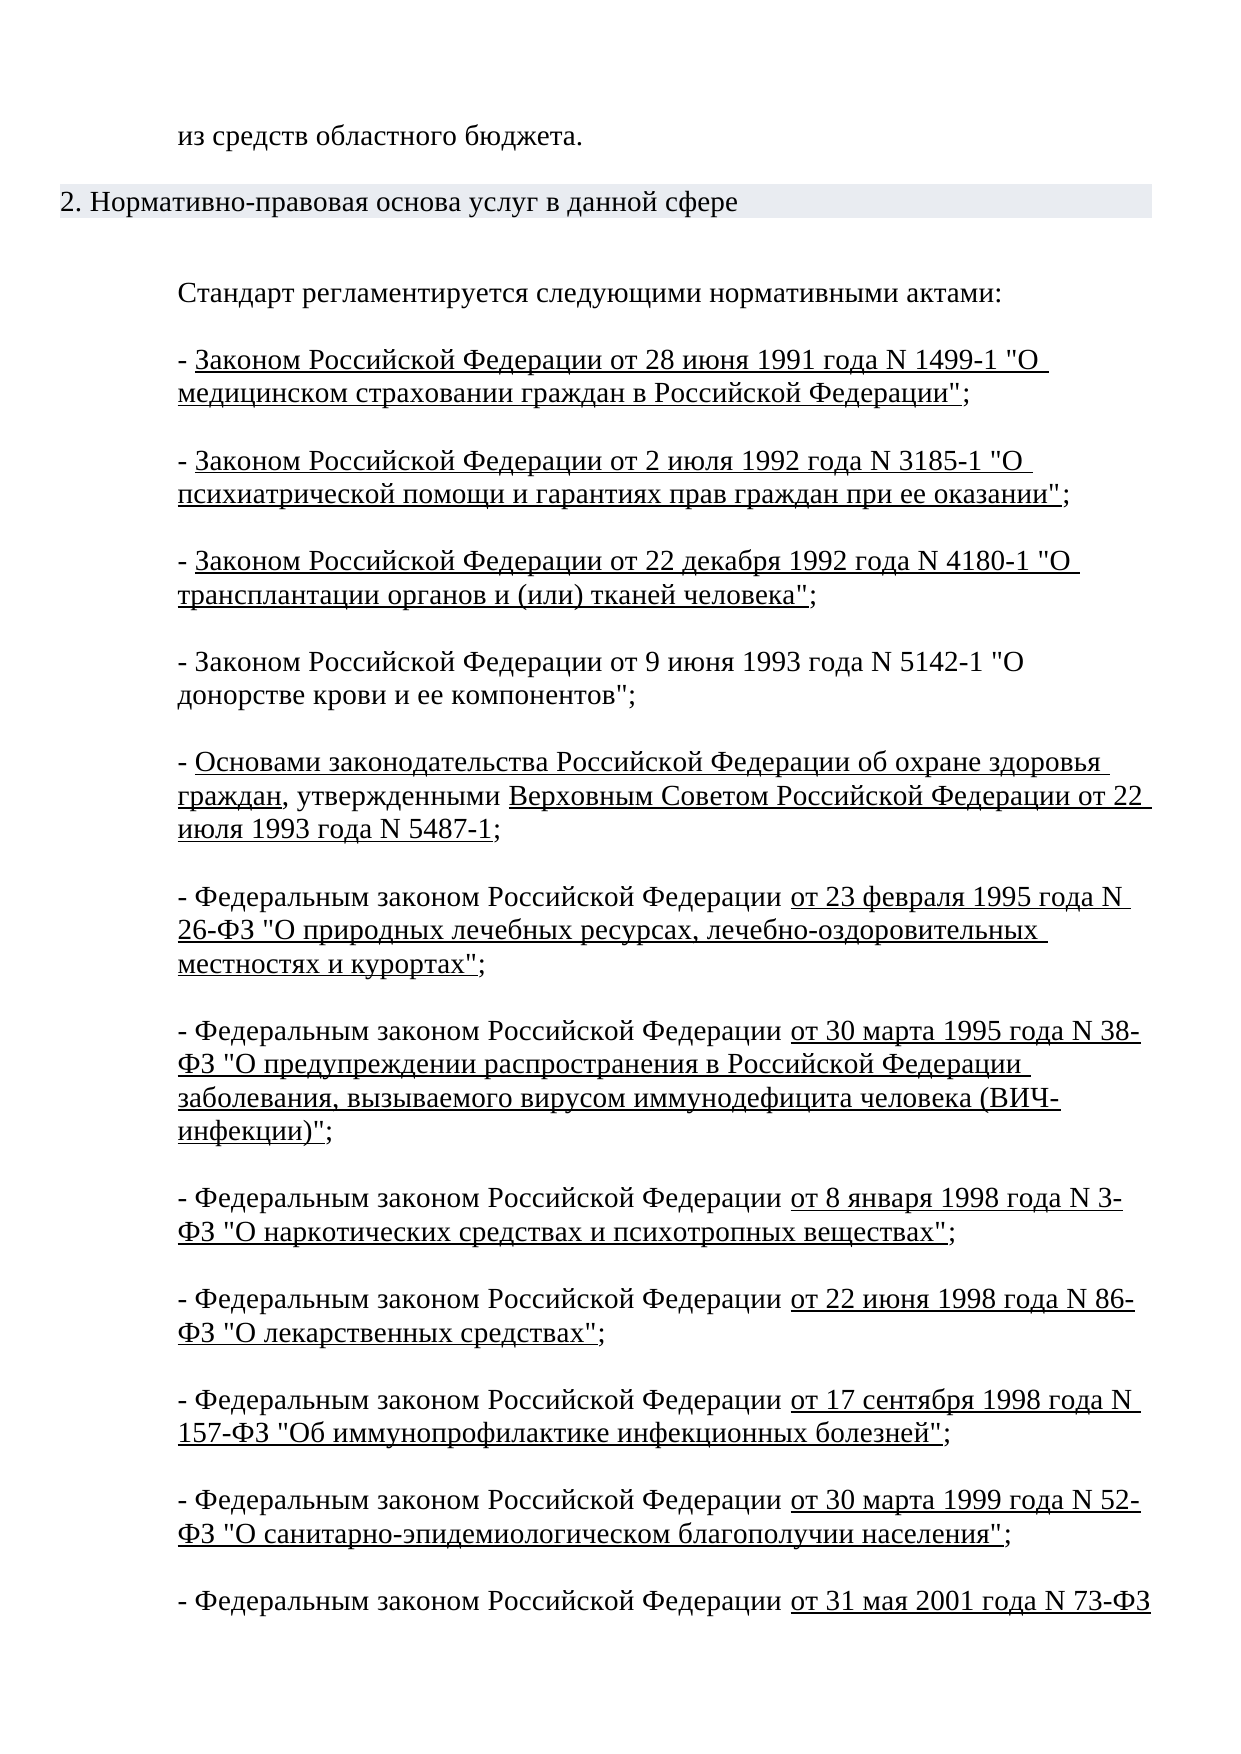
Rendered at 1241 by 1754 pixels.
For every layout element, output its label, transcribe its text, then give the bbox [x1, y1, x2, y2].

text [177, 241, 1152, 1617]
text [177, 118, 1152, 184]
text 2. Нормативно-правовая основа услуг в данной сфере [60, 184, 1152, 218]
